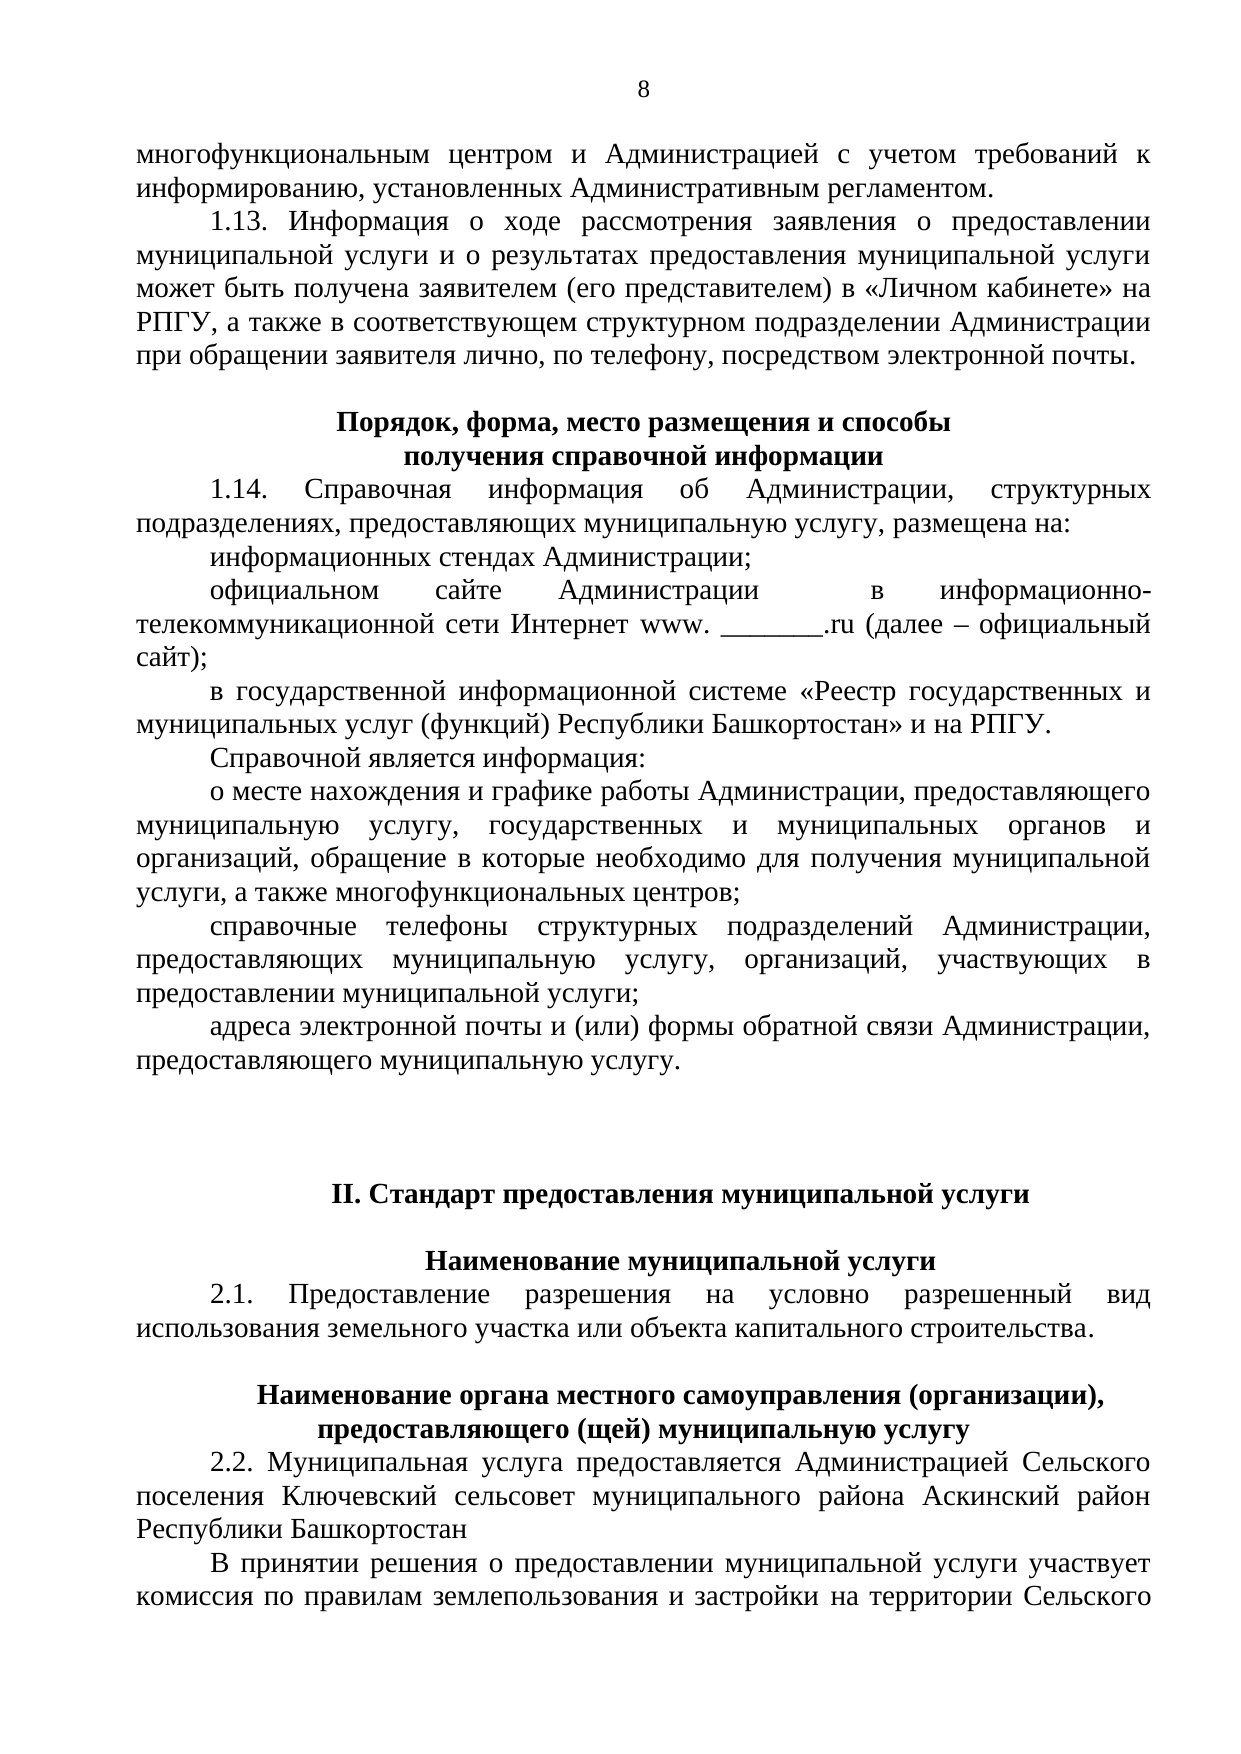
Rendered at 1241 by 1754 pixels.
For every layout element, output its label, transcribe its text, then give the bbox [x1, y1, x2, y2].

text Наименование муниципальной услуги [136, 1243, 1152, 1277]
text 2.2. Муниципальная услуга предоставляется Администрацией Сельского поселения Ключевский сельсовет муниципального района Аскинский район Республики Башкортостан [136, 1444, 1152, 1545]
text справочные телефоны структурных подразделений Администрации, предоставляющих муниципальную услугу, организаций, участвующих в предоставлении муниципальной услуги; [136, 908, 1152, 1008]
text Наименование органа местного самоуправления (организации), предоставляющего (щей) муниципальную услугу [136, 1377, 1152, 1444]
text о месте нахождения и графике работы Администрации, предоставляющего муниципальную услугу, государственных и муниципальных органов и организаций, обращение в которые необходимо для получения муниципальной услуги, а также многофункциональных центров; [136, 773, 1152, 908]
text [136, 136, 1152, 203]
text Порядок, форма, место размещения и способы [136, 404, 1152, 438]
text в государственной информационной системе «Реестр государственных и муниципальных услуг (функций) Республики Башкортостан» и на РПГУ. [136, 673, 1152, 740]
text 1.14. Справочная информация об Администрации, структурных подразделениях, предоставляющих муниципальную услугу, размещена на: [136, 472, 1152, 539]
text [136, 1545, 1152, 1612]
text II. Стандарт предоставления муниципальной услуги [136, 1176, 1152, 1209]
text получения справочной информации [136, 438, 1152, 472]
text 2.1. Предоставление разрешения на условно разрешенный вид использования земельного участка или объекта капитального строительства. [136, 1277, 1152, 1344]
text 1.13. Информация о ходе рассмотрения заявления о предоставлении муниципальной услуги и о результатах предоставления муниципальной услуги может быть получена заявителем (его представителем) в «Личном кабинете» на РПГУ, а также в соответствующем структурном подразделении Администрации при обращении заявителя лично, по телефону, посредством электронной почты. [136, 203, 1152, 371]
text информационных стендах Администрации; [136, 539, 1152, 572]
text Справочной является информация: [136, 740, 1152, 773]
text адреса электронной почты и (или) формы обратной связи Администрации, предоставляющего муниципальную услугу. [136, 1008, 1152, 1075]
text официальном сайте Администрации в информационно-телекоммуникационной сети Интернет www. _______.ru (далее – официальный сайт); [136, 572, 1152, 673]
